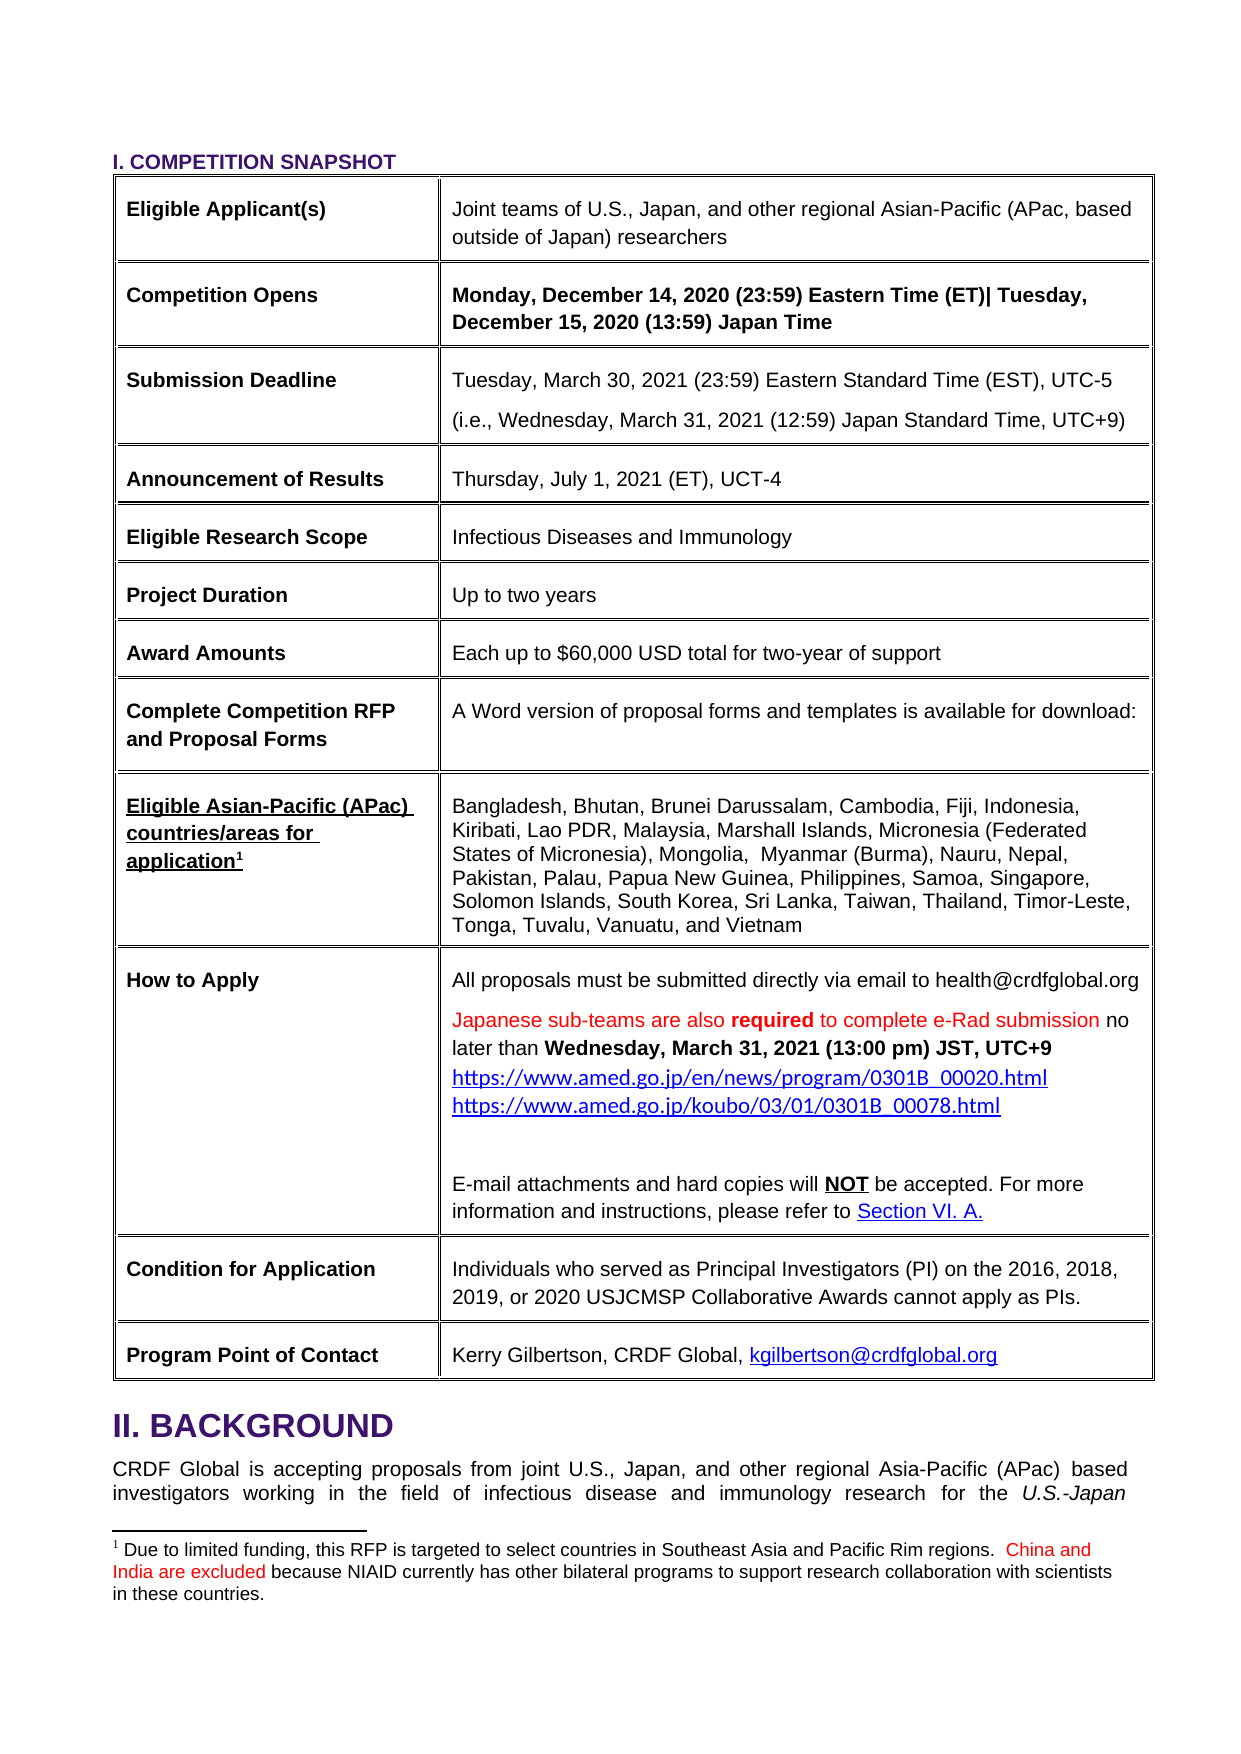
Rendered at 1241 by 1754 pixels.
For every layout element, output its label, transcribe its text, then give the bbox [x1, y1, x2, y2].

table_cell Up to two years [441, 560, 1152, 618]
table_cell Tuesday, March 30, 2021 (23:59) Eastern Standard Time (EST), UTC-5 (i.e., Wednesday, March 31, 2021 (12:59) Japan Standard Time, UTC+9) [440, 345, 1153, 443]
table_cell A Word version of proposal forms and templates is available for download: [441, 676, 1152, 770]
table_cell Competition Opens [116, 260, 438, 345]
text I. COMPETITION SNAPSHOT [112, 150, 1128, 174]
table_cell Each up to $60,000 USD total for two-year of support [441, 618, 1152, 676]
table_cell Eligible Research Scope [116, 501, 438, 559]
table_cell Thursday, July 1, 2021 (ET), UCT-4 [440, 443, 1153, 501]
subtitle II. BACKGROUND [112, 1406, 1128, 1444]
table_header Joint teams of U.S., Japan, and other regional Asian-Pacific (APac, based outside of Japan) researchers [440, 177, 1152, 259]
table_cell Kerry Gilbertson, CRDF Global, kgilbertson@crdfglobal.org [440, 1320, 1152, 1378]
table_cell Announcement of Results [114, 443, 440, 501]
table_cell Program Point of Contact [116, 1320, 440, 1378]
table_cell Complete Competition RFP and Proposal Forms [116, 676, 438, 770]
table_cell Project Duration [116, 560, 438, 618]
table_cell How to Apply [116, 945, 438, 1234]
table_cell Condition for Application [114, 1234, 440, 1319]
table_cell Award Amounts [116, 618, 438, 676]
table_cell Submission Deadline [114, 345, 440, 443]
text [112, 1457, 1128, 1505]
table_cell Infectious Diseases and Immunology [441, 501, 1152, 559]
table_cell Bangladesh, Bhutan, Brunei Darussalam, Cambodia, Fiji, Indonesia, Kiribati, Lao PDR, Malaysia, Marshall Islands, Micronesia (Federated States of Micronesia), Mongolia, Myanmar (Burma), Nauru, Nepal, Pakistan, Palau, Papua New Guinea, Philippines, Samoa, Singapore, Solomon Islands, South Korea, Sri Lanka, Taiwan, Thailand, Timor-Leste, Tonga, Tuvalu, Vanuatu, and Vietnam [440, 770, 1153, 945]
table_cell Monday, December 14, 2020 (23:59) Eastern Time (ET)| Tuesday, December 15, 2020 (13:59) Japan Time [441, 260, 1152, 345]
table_cell Individuals who served as Principal Investigators (PI) on the 2016, 2018, 2019, or 2020 USJCMSP Collaborative Awards cannot apply as PIs. [440, 1234, 1153, 1319]
table_cell Eligible Asian-Pacific (APac) countries/areas for application [114, 770, 440, 945]
table_cell All proposals must be submitted directly via email to health@crdfglobal.org Japanese sub-teams are also required to complete e-Rad submission no later than Wednesday, March 31, 2021 (13:00 pm) JST, UTC+9 https://www.amed.go.jp/en/news/program/0301B_00020.html https://www.amed.go.jp/koubo/03/01/0301B_00078.html E-mail attachments and hard copies will NOT be accepted. For more information and instructions, please refer to Section VI. A. [441, 945, 1152, 1234]
table_header Eligible Applicant(s) [114, 175, 440, 259]
